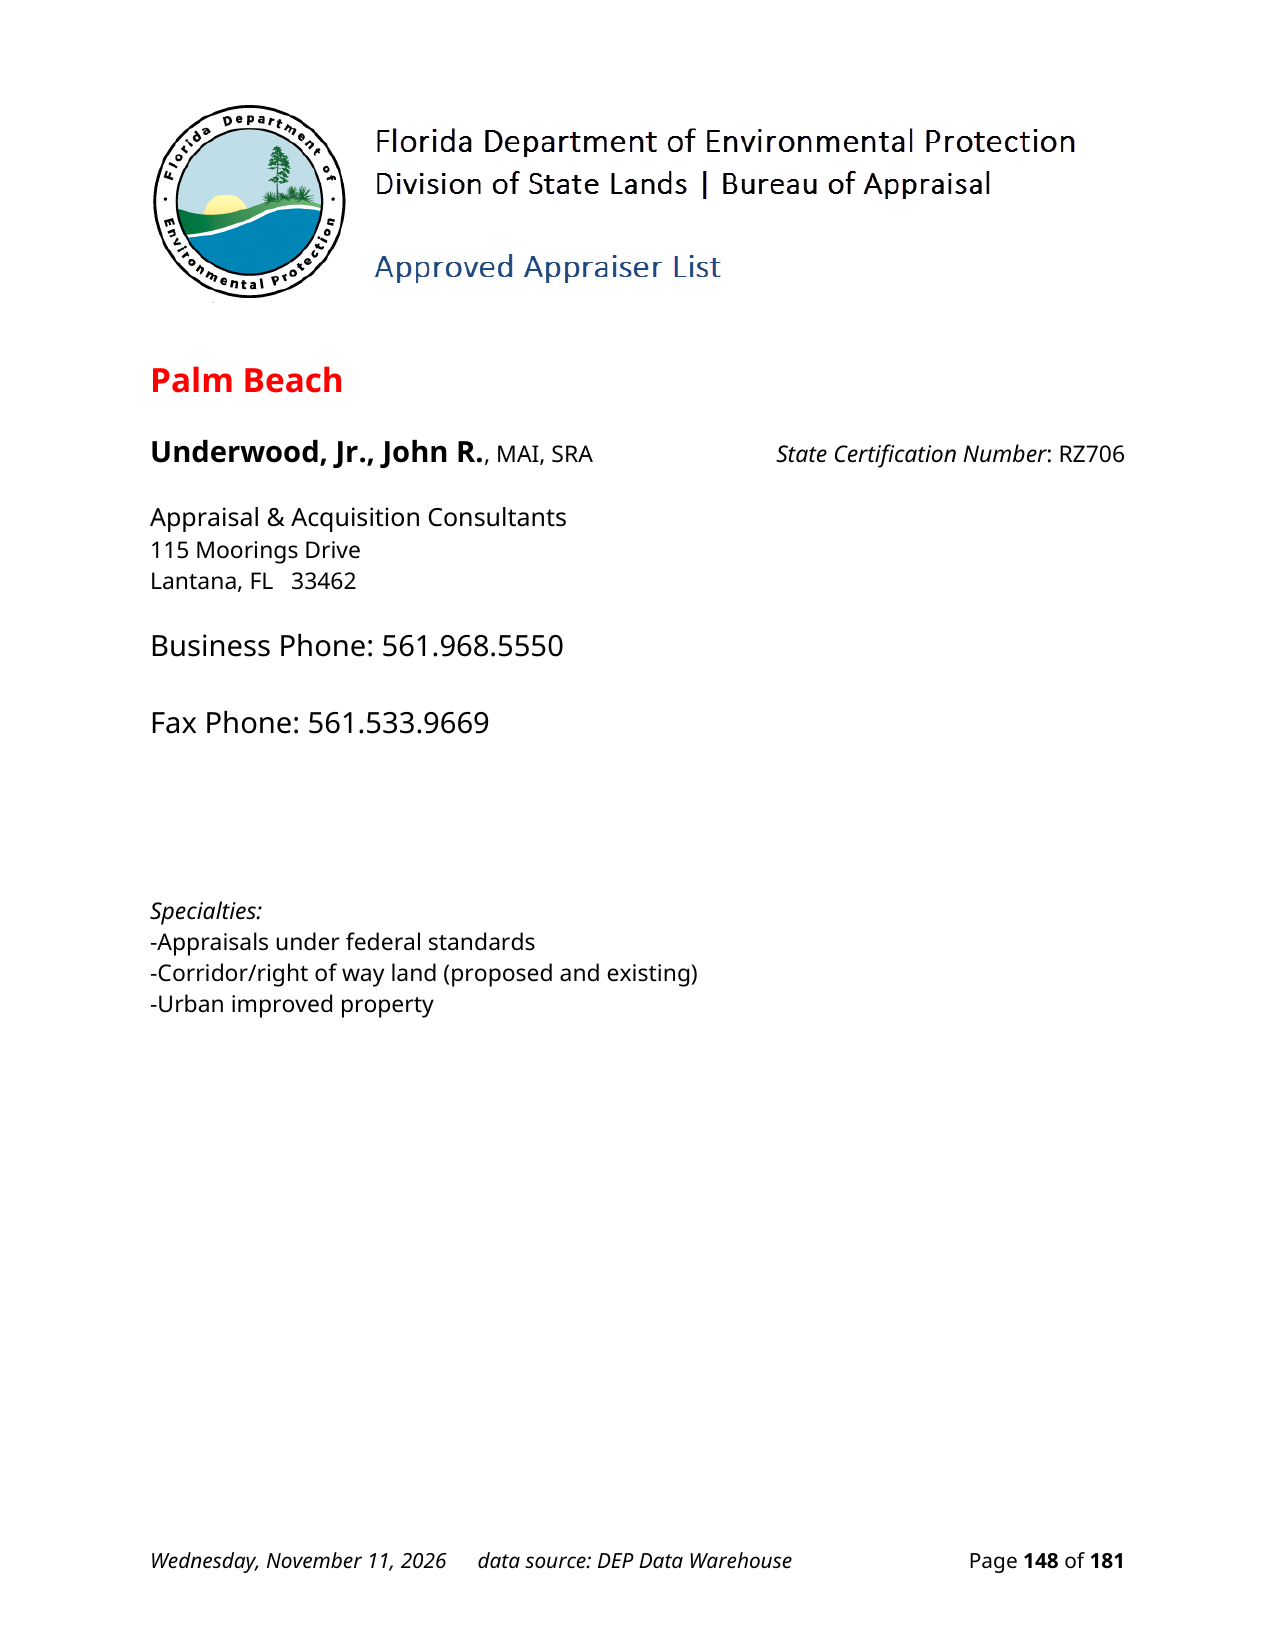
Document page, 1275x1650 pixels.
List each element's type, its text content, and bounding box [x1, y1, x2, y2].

text Specialties: [150, 894, 1125, 926]
text -Appraisals under federal standards [150, 926, 1125, 957]
text Business Phone: 561.968.5550 [150, 626, 1125, 665]
text Appraisal & Acquisition Consultants [150, 500, 1125, 534]
picture [150, 102, 1125, 303]
text -Corridor/right of way land (proposed and existing) [150, 957, 1125, 988]
text Underwood, Jr., John R., MAI, SRA State Certification Number: RZ706 [150, 431, 1125, 471]
text Fax Phone: 561.533.9669 [150, 703, 1125, 742]
text 115 Moorings Drive [150, 534, 1125, 565]
text -Urban improved property [150, 988, 1125, 1019]
text Lantana, FL 33462 [150, 565, 1125, 596]
subtitle Palm Beach [150, 356, 1125, 402]
